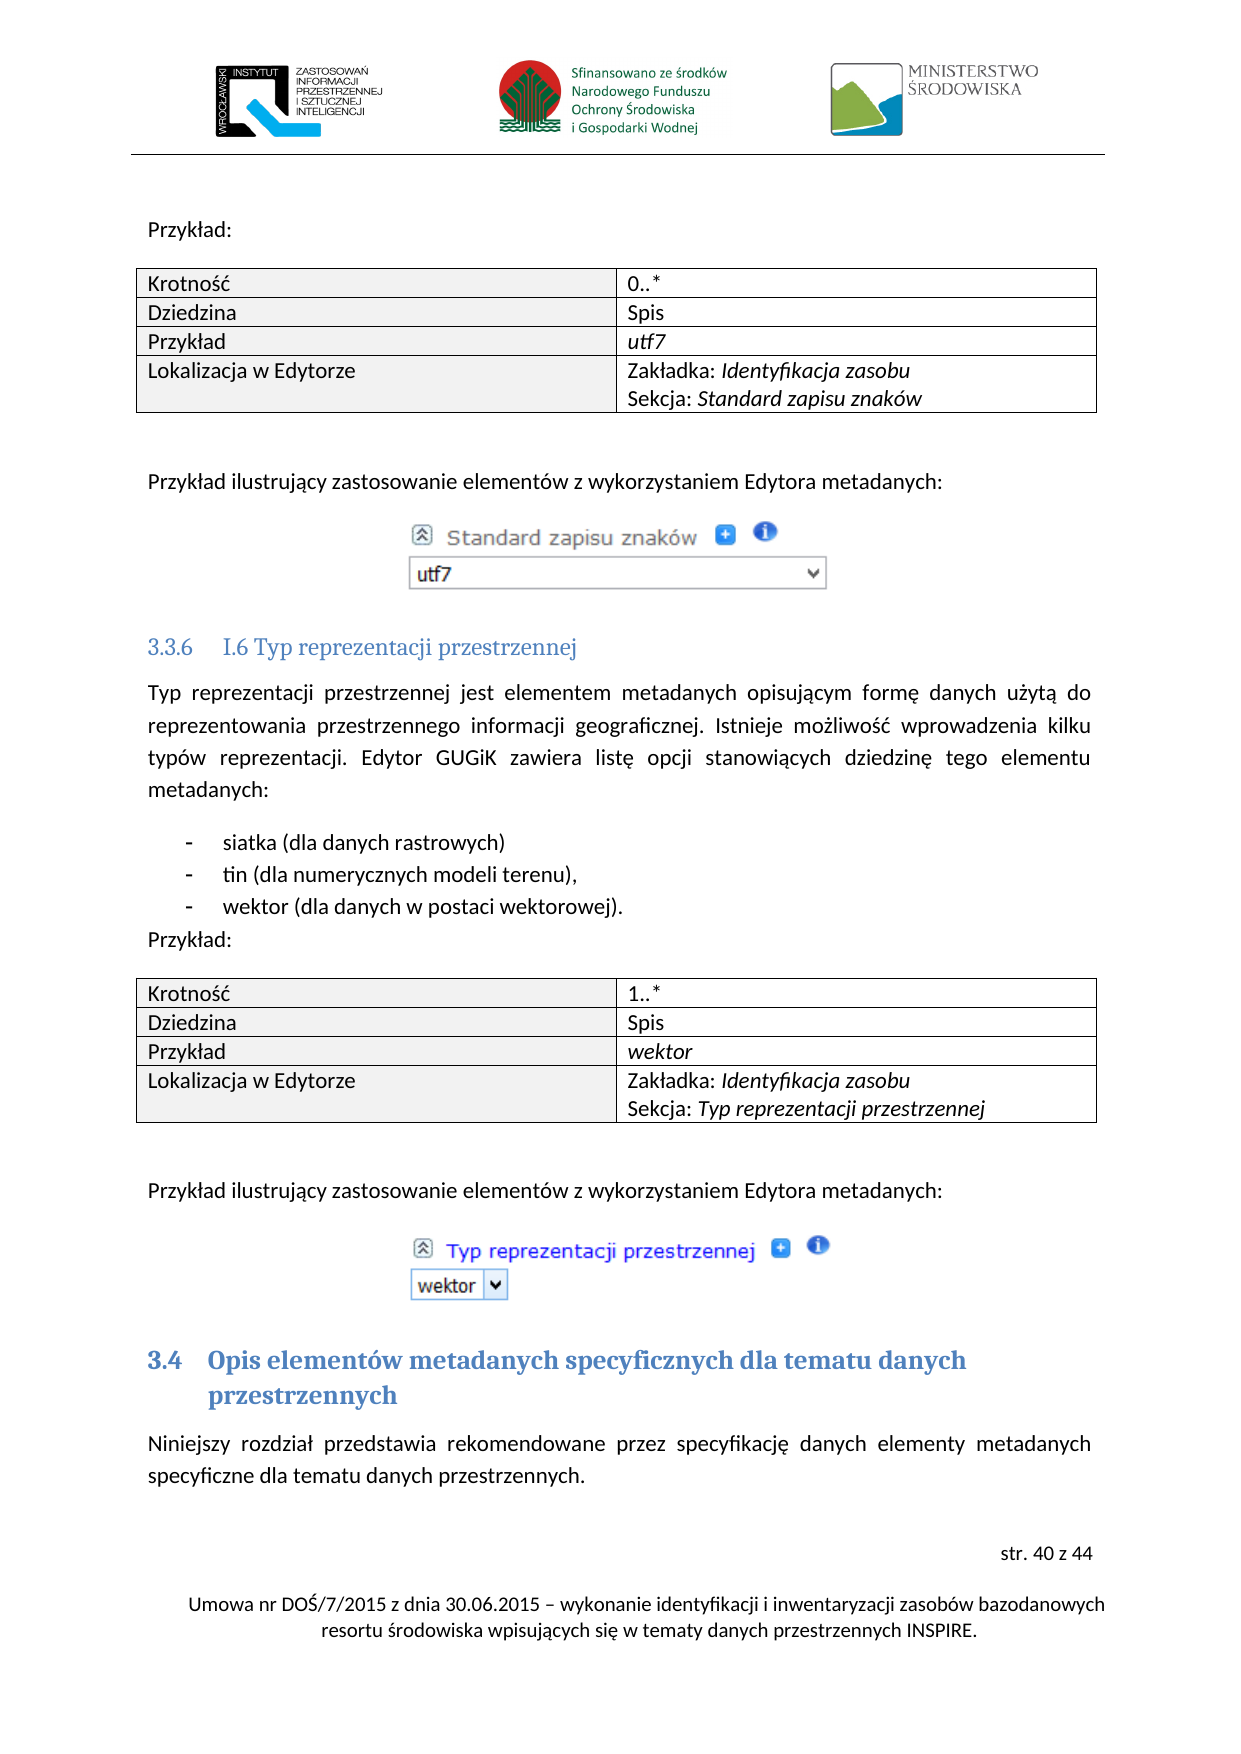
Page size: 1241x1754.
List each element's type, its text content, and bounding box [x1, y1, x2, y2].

table_cell wektor [617, 1037, 1096, 1065]
list siatka (dla danych rastrowych) [185, 828, 1093, 856]
picture [406, 520, 835, 596]
table_cell Lokalizacja w Edytorze [137, 1066, 616, 1122]
table_cell Lokalizacja w Edytorze [137, 356, 616, 412]
table_cell Spis [617, 1008, 1096, 1036]
text Przykład: [148, 925, 1093, 953]
table_cell Przykład [137, 327, 616, 355]
table_cell Dziedzina [137, 298, 616, 326]
picture [830, 63, 1038, 136]
list tin (dla numerycznych modeli terenu), [185, 860, 1093, 888]
table_header Krotność [137, 269, 616, 297]
list wektor (dla danych w postaci wektorowej). [185, 892, 1093, 921]
table_cell Zakładka: Identyfikacja zasobu Sekcja: Typ reprezentacji przestrzennej [617, 1066, 1096, 1122]
text Przykład ilustrujący zastosowanie elementów z wykorzystaniem Edytora metadanych: [148, 1176, 1093, 1204]
table_cell utf7 [617, 327, 1096, 355]
text Niniejszy rozdział przedstawia rekomendowane przez specyfikację danych elementy metadanych specyficzne dla tematu danych przestrzennych. [148, 1429, 1093, 1489]
table_cell Zakładka: Identyfikacja zasobu Sekcja: Standard zapisu znaków [617, 356, 1096, 412]
table_header Krotność [137, 979, 616, 1007]
table_cell Spis [617, 298, 1096, 326]
text Typ reprezentacji przestrzennej jest elementem metadanych opisującym formę danych użytą do reprezentowania przestrzennego informacji geograficznej. Istnieje możliwość wprowadzenia kilku typów reprezentacji. Edytor GUGiK zawiera listę opcji stanowiących dziedzinę tego elementu metadanych: [148, 678, 1093, 803]
table_cell Przykład [137, 1037, 616, 1065]
table_header 1..* [617, 979, 1096, 1007]
picture [405, 1229, 835, 1308]
picture [203, 62, 393, 141]
picture [495, 57, 733, 138]
text Przykład: [148, 215, 1093, 243]
subtitle I.6 Typ reprezentacji przestrzennej [148, 633, 1093, 662]
table_cell Dziedzina [137, 1008, 616, 1036]
text Przykład ilustrujący zastosowanie elementów z wykorzystaniem Edytora metadanych: [148, 467, 1093, 495]
table_header 0..* [617, 269, 1096, 297]
subtitle Opis elementów metadanych specyficznych dla tematu danych przestrzennych [148, 1345, 1093, 1412]
